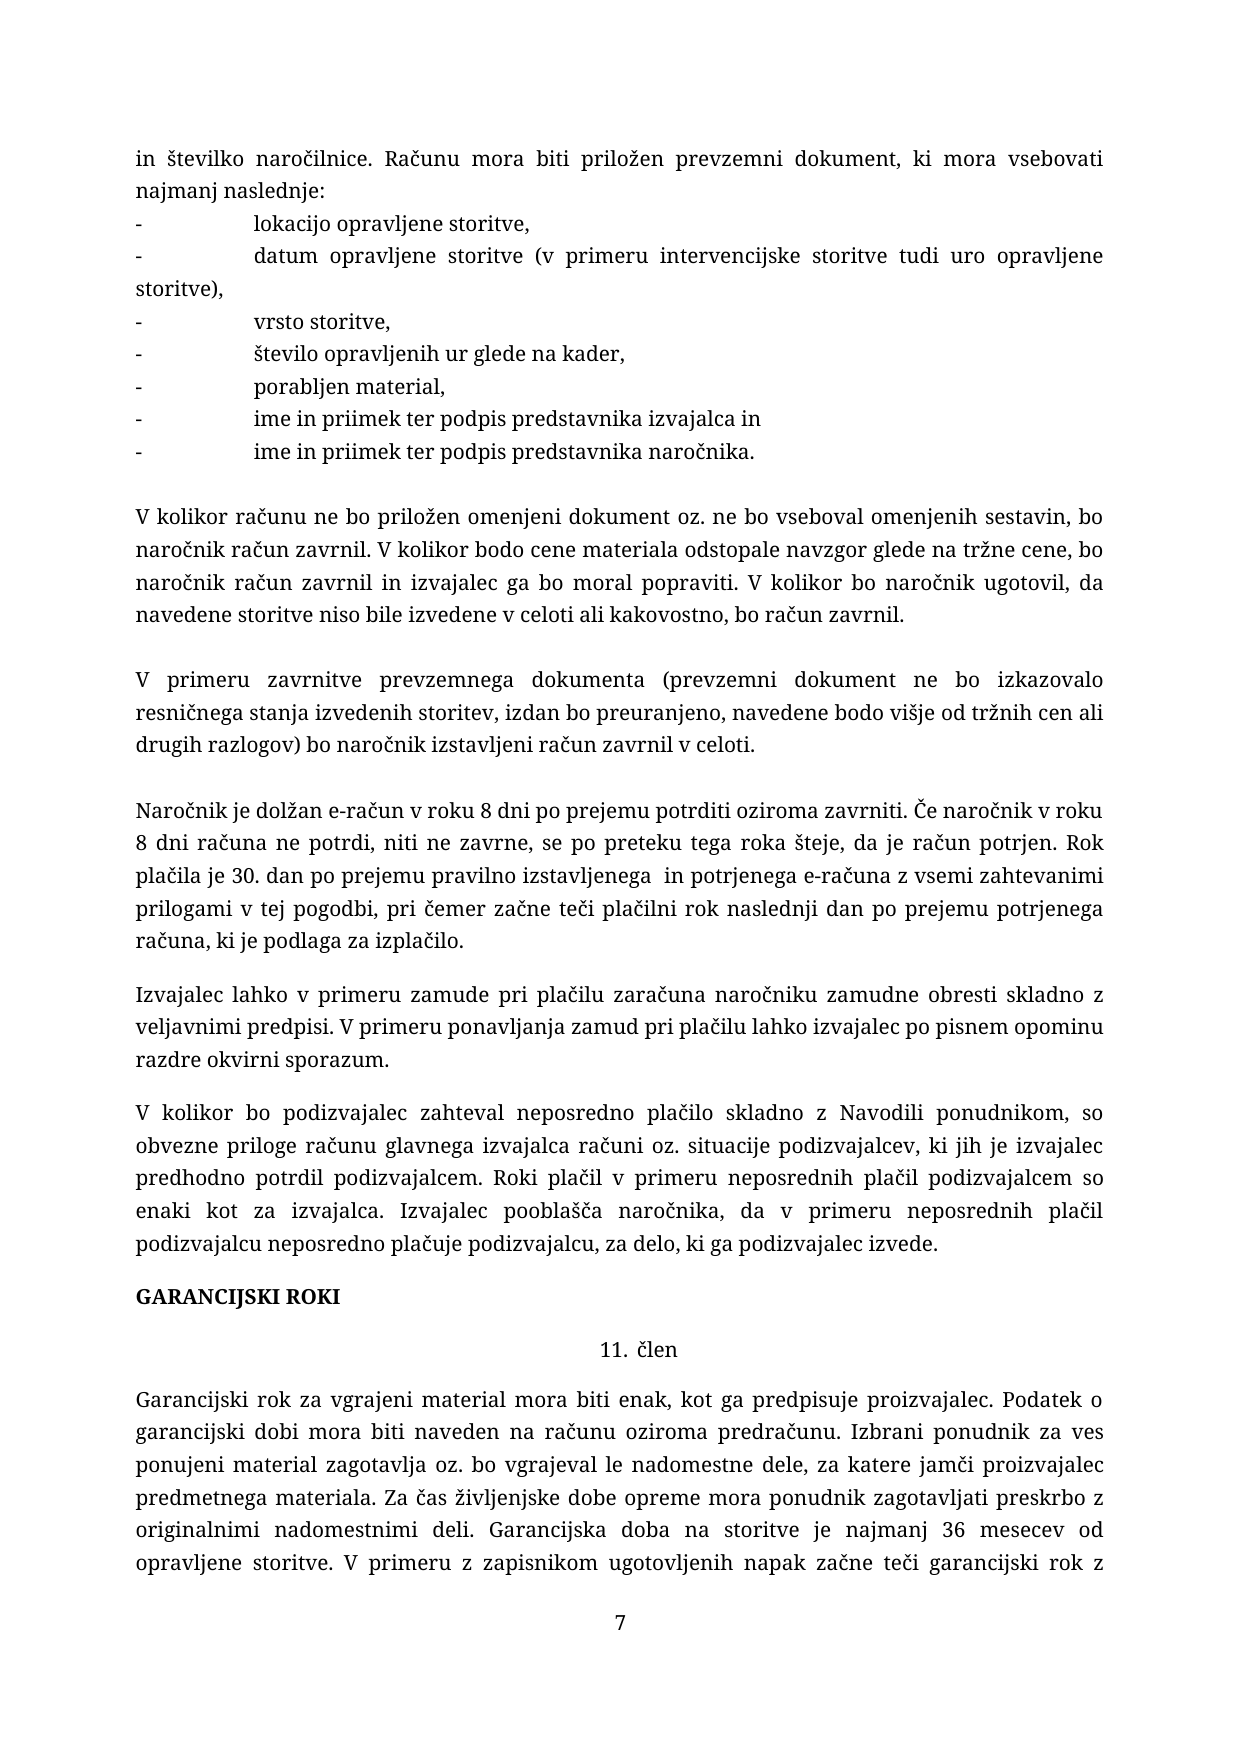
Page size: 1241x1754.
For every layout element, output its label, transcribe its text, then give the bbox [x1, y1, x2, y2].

text - ime in priimek ter podpis predstavnika izvajalca in [135, 404, 1105, 433]
text Izvajalec lahko v primeru zamude pri plačilu zaračuna naročniku zamudne obresti skladno z veljavnimi predpisi. V primeru ponavljanja zamud pri plačilu lahko izvajalec po pisnem opominu razdre okvirni sporazum. [135, 980, 1105, 1073]
text GARANCIJSKI ROKI [135, 1282, 1105, 1311]
text - datum opravljene storitve (v primeru intervencijske storitve tudi uro opravljene storitve), [135, 242, 1105, 303]
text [135, 144, 1105, 205]
text - ime in priimek ter podpis predstavnika naročnika. [135, 437, 1105, 466]
text - število opravljenih ur glede na kader, [135, 339, 1105, 368]
text V kolikor bo podizvajalec zahteval neposredno plačilo skladno z Navodili ponudnikom, so obvezne priloge računu glavnega izvajalca računi oz. situacije podizvajalcev, ki jih je izvajalec predhodno potrdil podizvajalcem. Roki plačil v primeru neposrednih plačil podizvajalcem so enaki kot za izvajalca. Izvajalec pooblašča naročnika, da v primeru neposrednih plačil podizvajalcu neposredno plačuje podizvajalcu, za delo, ki ga podizvajalec izvede. [135, 1098, 1105, 1257]
text V kolikor računu ne bo priložen omenjeni dokument oz. ne bo vseboval omenjenih sestavin, bo naročnik račun zavrnil. V kolikor bodo cene materiala odstopale navzgor glede na tržne cene, bo naročnik račun zavrnil in izvajalec ga bo moral popraviti. V kolikor bo naročnik ugotovil, da navedene storitve niso bile izvedene v celoti ali kakovostno, bo račun zavrnil. [135, 502, 1105, 629]
text V primeru zavrnitve prevzemnega dokumenta (prevzemni dokument ne bo izkazovalo resničnega stanja izvedenih storitev, izdan bo preuranjeno, navedene bodo višje od tržnih cen ali drugih razlogov) bo naročnik izstavljeni račun zavrnil v celoti. [135, 665, 1105, 759]
text Naročnik je dolžan e-račun v roku 8 dni po prejemu potrditi oziroma zavrniti. Če naročnik v roku 8 dni računa ne potrdi, niti ne zavrne, se po preteku tega roka šteje, da je račun potrjen. Rok plačila je 30. dan po prejemu pravilno izstavljenega in potrjenega e-računa z vsemi zahtevanimi prilogami v tej pogodbi, pri čemer začne teči plačilni rok naslednji dan po prejemu potrjenega računa, ki je podlaga za izplačilo. [135, 796, 1105, 955]
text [135, 1385, 1105, 1576]
text - lokacijo opravljene storitve, [135, 209, 1105, 237]
list člen [173, 1336, 1105, 1364]
text - vrsto storitve, [135, 307, 1105, 335]
text - porabljen material, [135, 372, 1105, 400]
